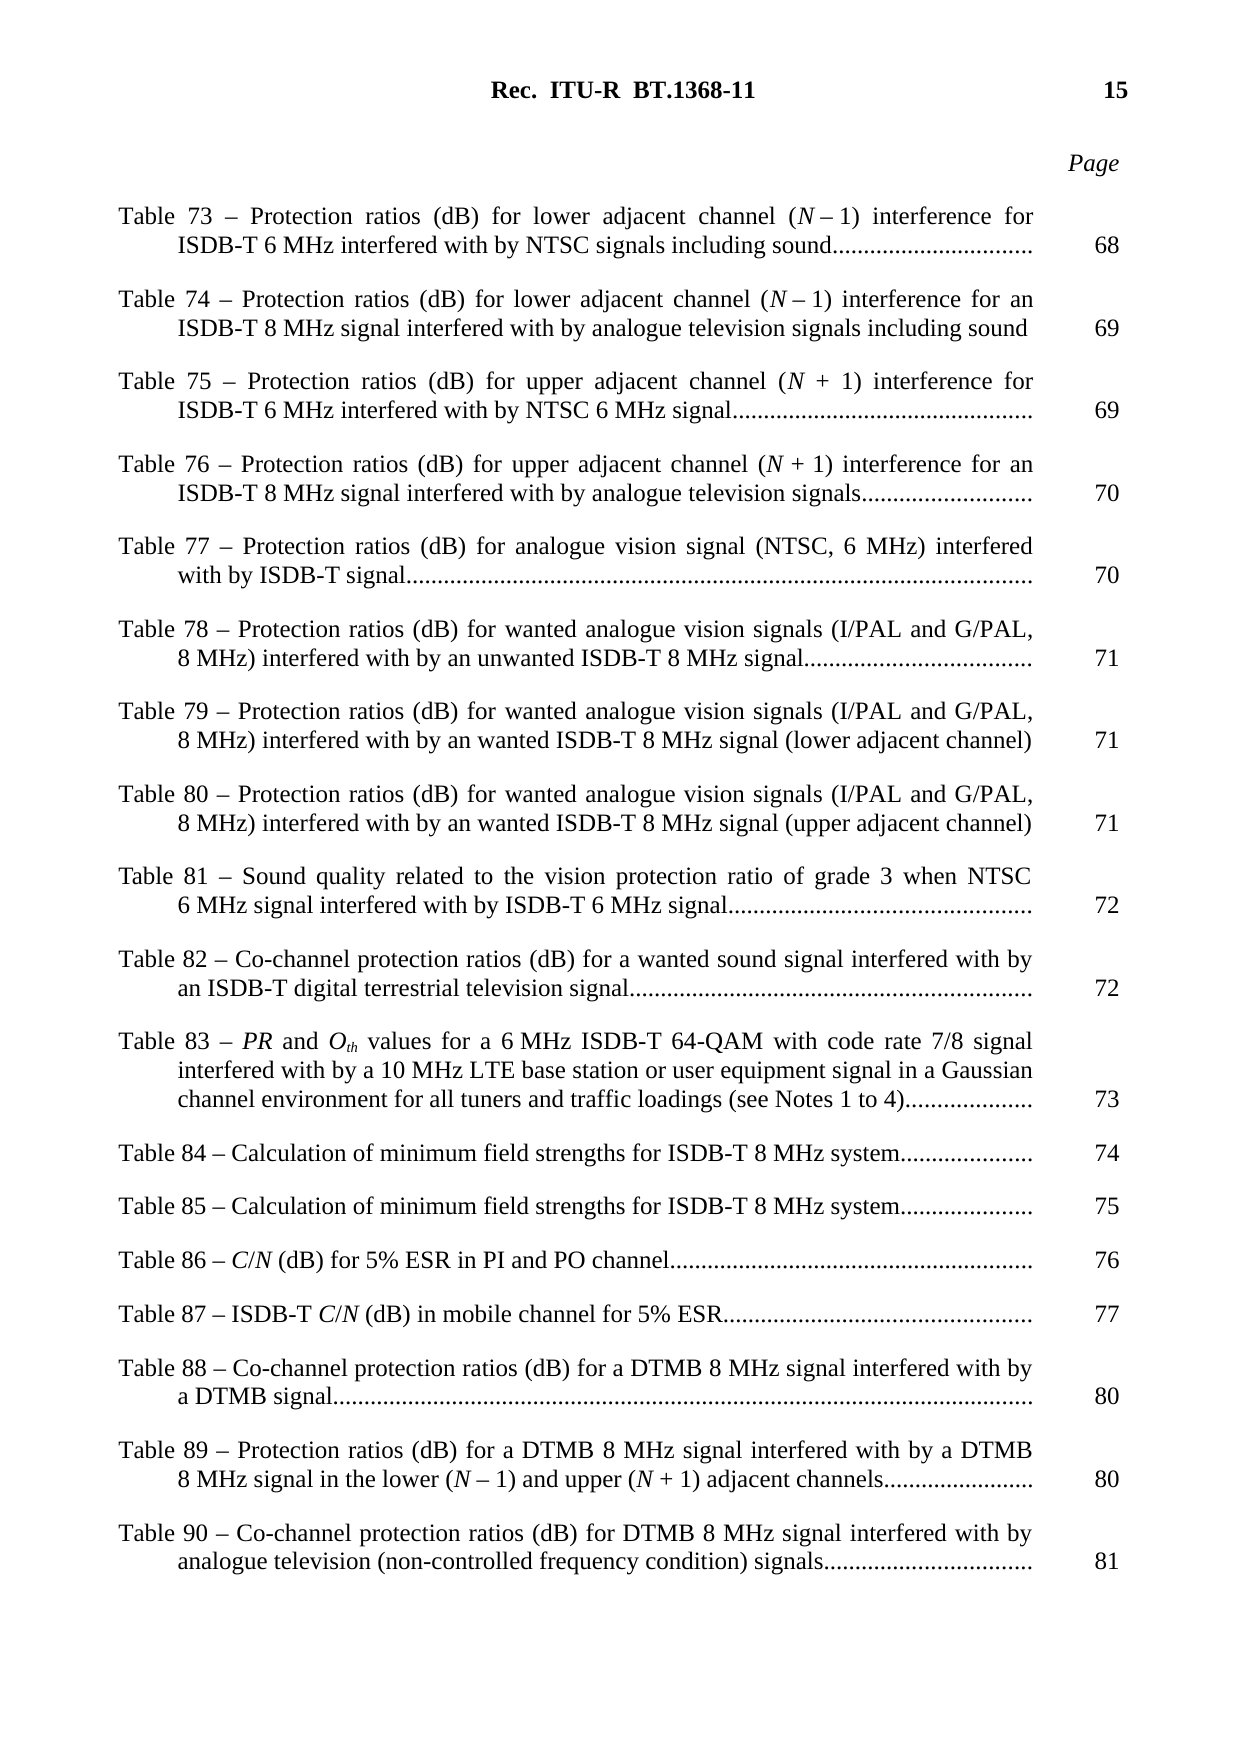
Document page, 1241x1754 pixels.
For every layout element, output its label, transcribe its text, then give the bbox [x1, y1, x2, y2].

text Table 73 – Protection ratios (dB) for lower adjacent channel (N – 1) interference for ISDB-T 6 MHz interfered with by NTSC signals including sound 68 [118, 201, 1033, 259]
text Table 83 – PR and Oth values for a 6 MHz ISDB-T 64-QAM with code rate 7/8 signal interfered with by a 10 MHz LTE base station or user equipment signal in a Gaussian channel environment for all tuners and traffic loadings (see Notes 1 to 4) 73 [118, 1026, 1033, 1113]
text Table 81 – Sound quality related to the vision protection ratio of grade 3 when NTSC 6 MHz signal interfered with by ISDB-T 6 MHz signal 72 [118, 861, 1033, 919]
text Table 85 – Calculation of minimum field strengths for ISDB-T 8 MHz system 75 [118, 1191, 1033, 1220]
text Table 90 – Co-channel protection ratios (dB) for DTMB 8 MHz signal interfered with by analogue television (non-controlled frequency condition) signals 81 [118, 1518, 1033, 1575]
text Table 80 – Protection ratios (dB) for wanted analogue vision signals (I/PAL and G/PAL, 8 MHz) interfered with by an wanted ISDB-T 8 MHz signal (upper adjacent channel) 71 [118, 779, 1033, 836]
text Table 75 – Protection ratios (dB) for upper adjacent channel (N + 1) interference for ISDB-T 6 MHz interfered with by NTSC 6 MHz signal 69 [118, 366, 1033, 424]
text Table 82 – Co-channel protection ratios (dB) for a wanted sound signal interfered with by an ISDB-T digital terrestrial television signal 72 [118, 944, 1033, 1001]
text Table 86 – C/N (dB) for 5% ESR in PI and PO channel 76 [118, 1245, 1033, 1274]
text Table 76 – Protection ratios (dB) for upper adjacent channel (N + 1) interference for an ISDB-T 8 MHz signal interfered with by analogue television signals 70 [118, 449, 1033, 506]
text Page [118, 148, 1122, 176]
text Table 77 – Protection ratios (dB) for analogue vision signal (NTSC, 6 MHz) interfered with by ISDB-T signal 70 [118, 531, 1033, 589]
text Table 84 – Calculation of minimum field strengths for ISDB-T 8 MHz system 74 [118, 1138, 1033, 1166]
text Table 74 – Protection ratios (dB) for lower adjacent channel (N – 1) interference for an ISDB-T 8 MHz signal interfered with by analogue television signals including sound 69 [118, 284, 1033, 341]
text Table 88 – Co-channel protection ratios (dB) for a DTMB 8 MHz signal interfered with by a DTMB signal 80 [118, 1353, 1033, 1410]
text Table 87 – ISDB-T C/N (dB) in mobile channel for 5% ESR 77 [118, 1299, 1033, 1328]
text Table 78 – Protection ratios (dB) for wanted analogue vision signals (I/PAL and G/PAL, 8 MHz) interfered with by an unwanted ISDB-T 8 MHz signal 71 [118, 614, 1033, 671]
text Table 89 – Protection ratios (dB) for a DTMB 8 MHz signal interfered with by a DTMB 8 MHz signal in the lower (N – 1) and upper (N + 1) adjacent channels 80 [118, 1435, 1033, 1493]
text Table 79 – Protection ratios (dB) for wanted analogue vision signals (I/PAL and G/PAL, 8 MHz) interfered with by an wanted ISDB-T 8 MHz signal (lower adjacent channel) 71 [118, 696, 1033, 754]
